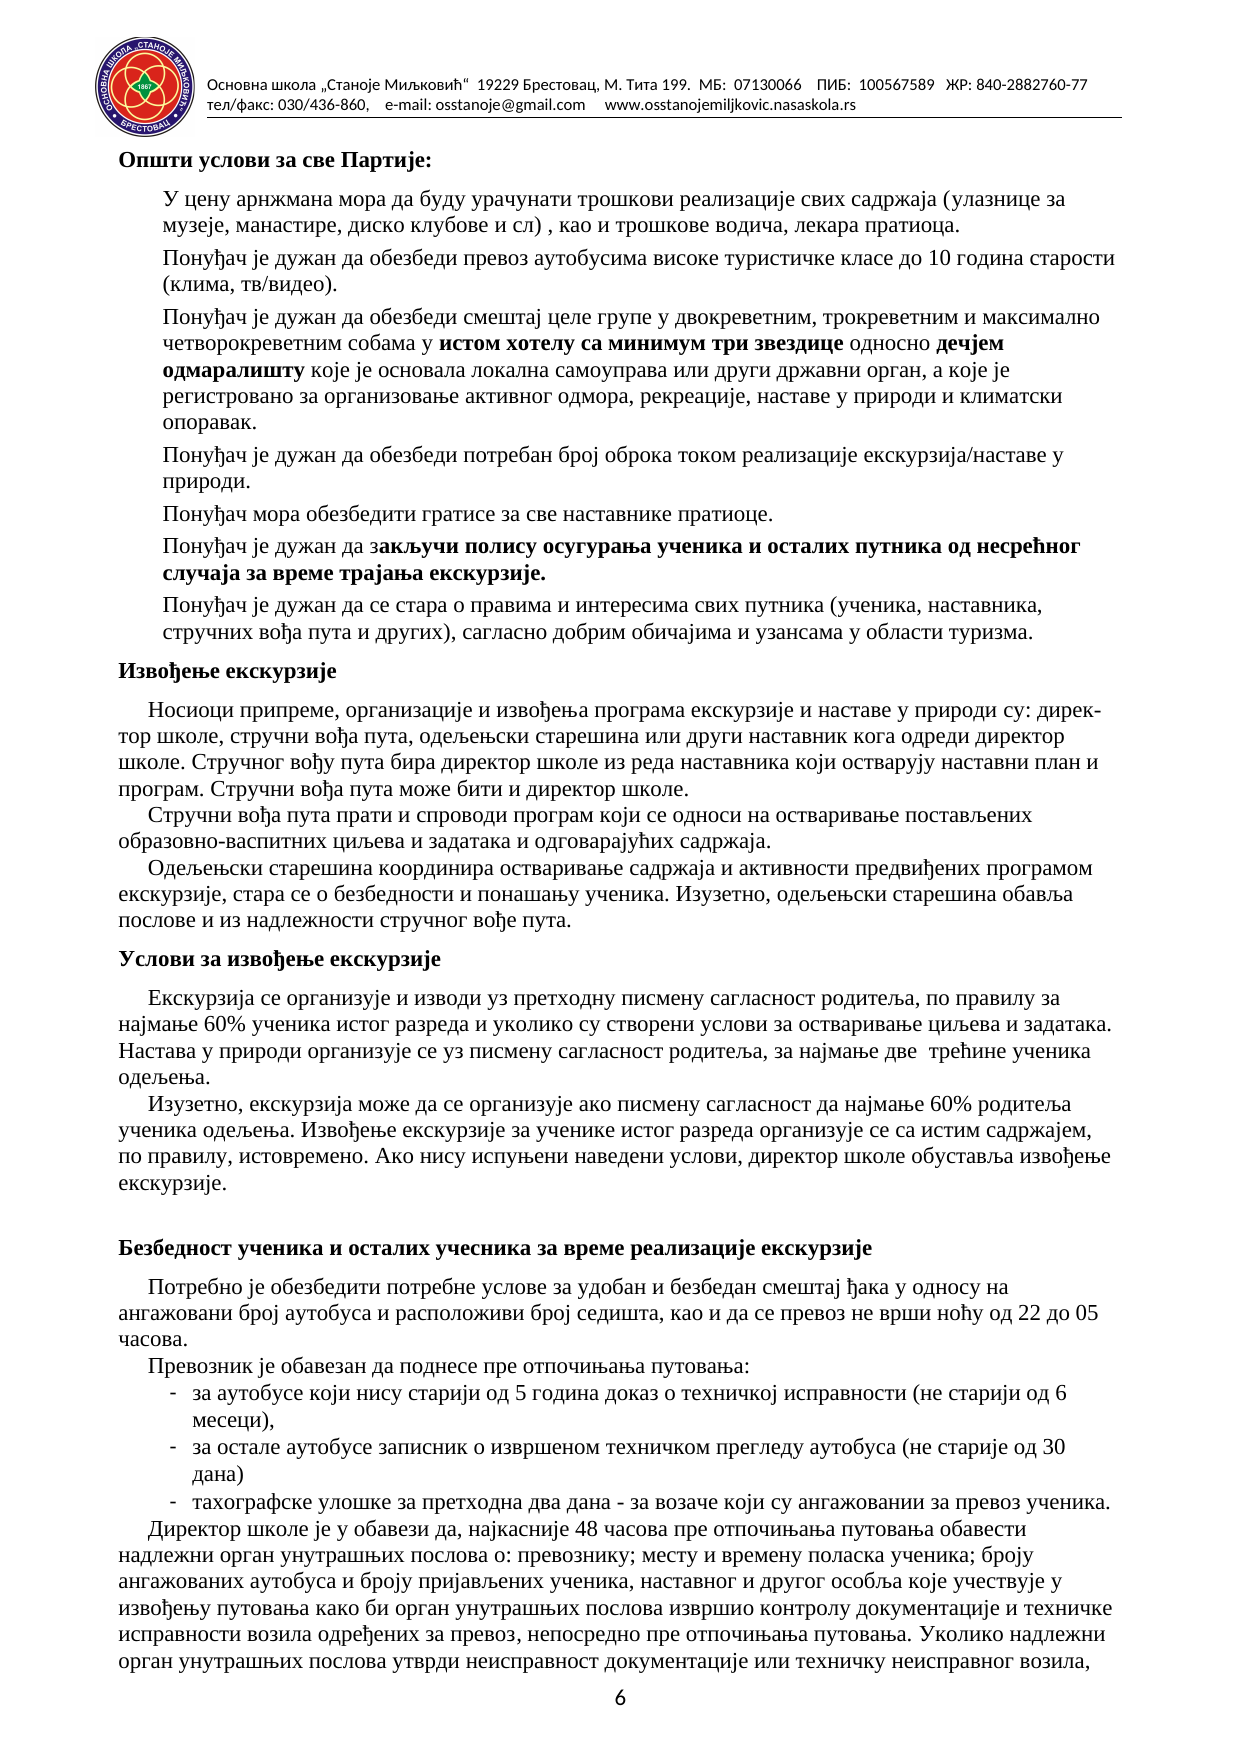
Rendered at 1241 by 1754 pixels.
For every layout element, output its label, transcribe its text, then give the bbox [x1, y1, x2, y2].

text Носиоци припреме, организације и извођења програма екскурзије и наставе у природи су: директор школе, стручни вођа пута, одељењски старешина или други наставник кога одреди директор школе. Стручног вођу пута бира директор школе из реда наставника који остварују наставни план и програм. Стручни вођа пута може бити и директор школе. [118, 696, 1122, 801]
text Понуђач је дужан да закључи полису осугурања ученика и осталих путника од несрећног случаја за време трајања екскурзије. [162, 533, 1122, 585]
text Одељењски старешина координира остваривање садржаја и активности предвиђених програмом екскурзије, стара се о безбедности и понашању ученика. Изузетно, одељењски старешина обавља послове и из надлежности стручног вође пута. [118, 854, 1122, 933]
text Потребно је обезбедити потребне услове за удобан и безбедан смештај ђака у односу на ангажовани број аутобуса и расположиви број седишта, као и да се превоз не врши ноћу од 22 до 05 часова. [118, 1273, 1122, 1352]
list тахографске улошке за претходна два дана - за возаче који су ангажовании за превоз ученика. [169, 1487, 1122, 1515]
text Понуђач је дужан да се стара о правима и интересима свих путника (ученика, наставника, стручних вођа пута и других), сагласно добрим обичајима и узансама у области туризма. [162, 592, 1122, 644]
list за остале аутобусе записник о извршеном техничком прегледу аутобуса (не старије од 30 дана) [169, 1432, 1122, 1487]
text Понуђач је дужан да обезбеди смештај целе групе у двокреветним, трокреветним и максимално четворокреветним собама у истом хотелу са минимум три звездице односно дечјем одмаралишту које је основала локална самоуправа или други државни орган, а које је регистровано за организовање активног одмора, рекреације, наставе у природи и климатски опоравак. [162, 303, 1122, 435]
text Понуђач је дужан да обезбеди потребан број оброка током реализације екскурзија/наставе у природи. [162, 441, 1122, 494]
text Екскурзија се организује и изводи уз претходну писмену сагласност родитеља, по правилу за најмање 60% ученика истог разреда и уколико су створени услови за остваривање циљева и задатака. Настава у природи организује се уз писмену сагласност родитеља, за најмање две трећине ученика одељења. [118, 984, 1122, 1089]
text Стручни вођа пута прати и спроводи програм који се односи на остваривање постављених образовно-васпитних циљева и задатака и одговарајућих садржаја. [118, 801, 1122, 854]
text Безбедност ученика и осталих учесника за време реализације екскурзије [118, 1234, 1122, 1260]
text Извођење екскурзије [118, 657, 1122, 683]
text Превозник је обавезан да поднесе пре отпочињања путовања: [118, 1352, 1122, 1378]
text Услови за извођење екскурзије [118, 945, 1122, 972]
text Понуђач је дужан да обезбеди превоз аутобусима високе туристичке класе до 10 година старости (клима, тв/видео). [162, 244, 1122, 297]
text Општи услови за све Партије: [118, 146, 1122, 172]
text Понуђач мора обезбедити гратисе за све наставнике пратиоце. [162, 500, 1122, 526]
list за аутобусе који нису старији од 5 година доказ о техничкој исправности (не старији од 6 месеци), [169, 1378, 1122, 1432]
text Изузетно, екскурзија може да се организује ако писмену сагласност да најмање 60% родитеља ученика одељења. Извођење екскурзије за ученике истог разреда организује се са истим садржајем, по правилу, истовремено. Ако нису испуњени наведени услови, директор школе обуставља извођење екскурзије. [118, 1089, 1122, 1195]
picture [95, 37, 195, 137]
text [118, 1515, 1122, 1673]
text У цену арнжмана мора да буду урачунати трошкови реализације свих садржаја (улазнице за музеје, манастире, диско клубове и сл) , као и трошкове водича, лекара пратиоца. [162, 185, 1122, 238]
